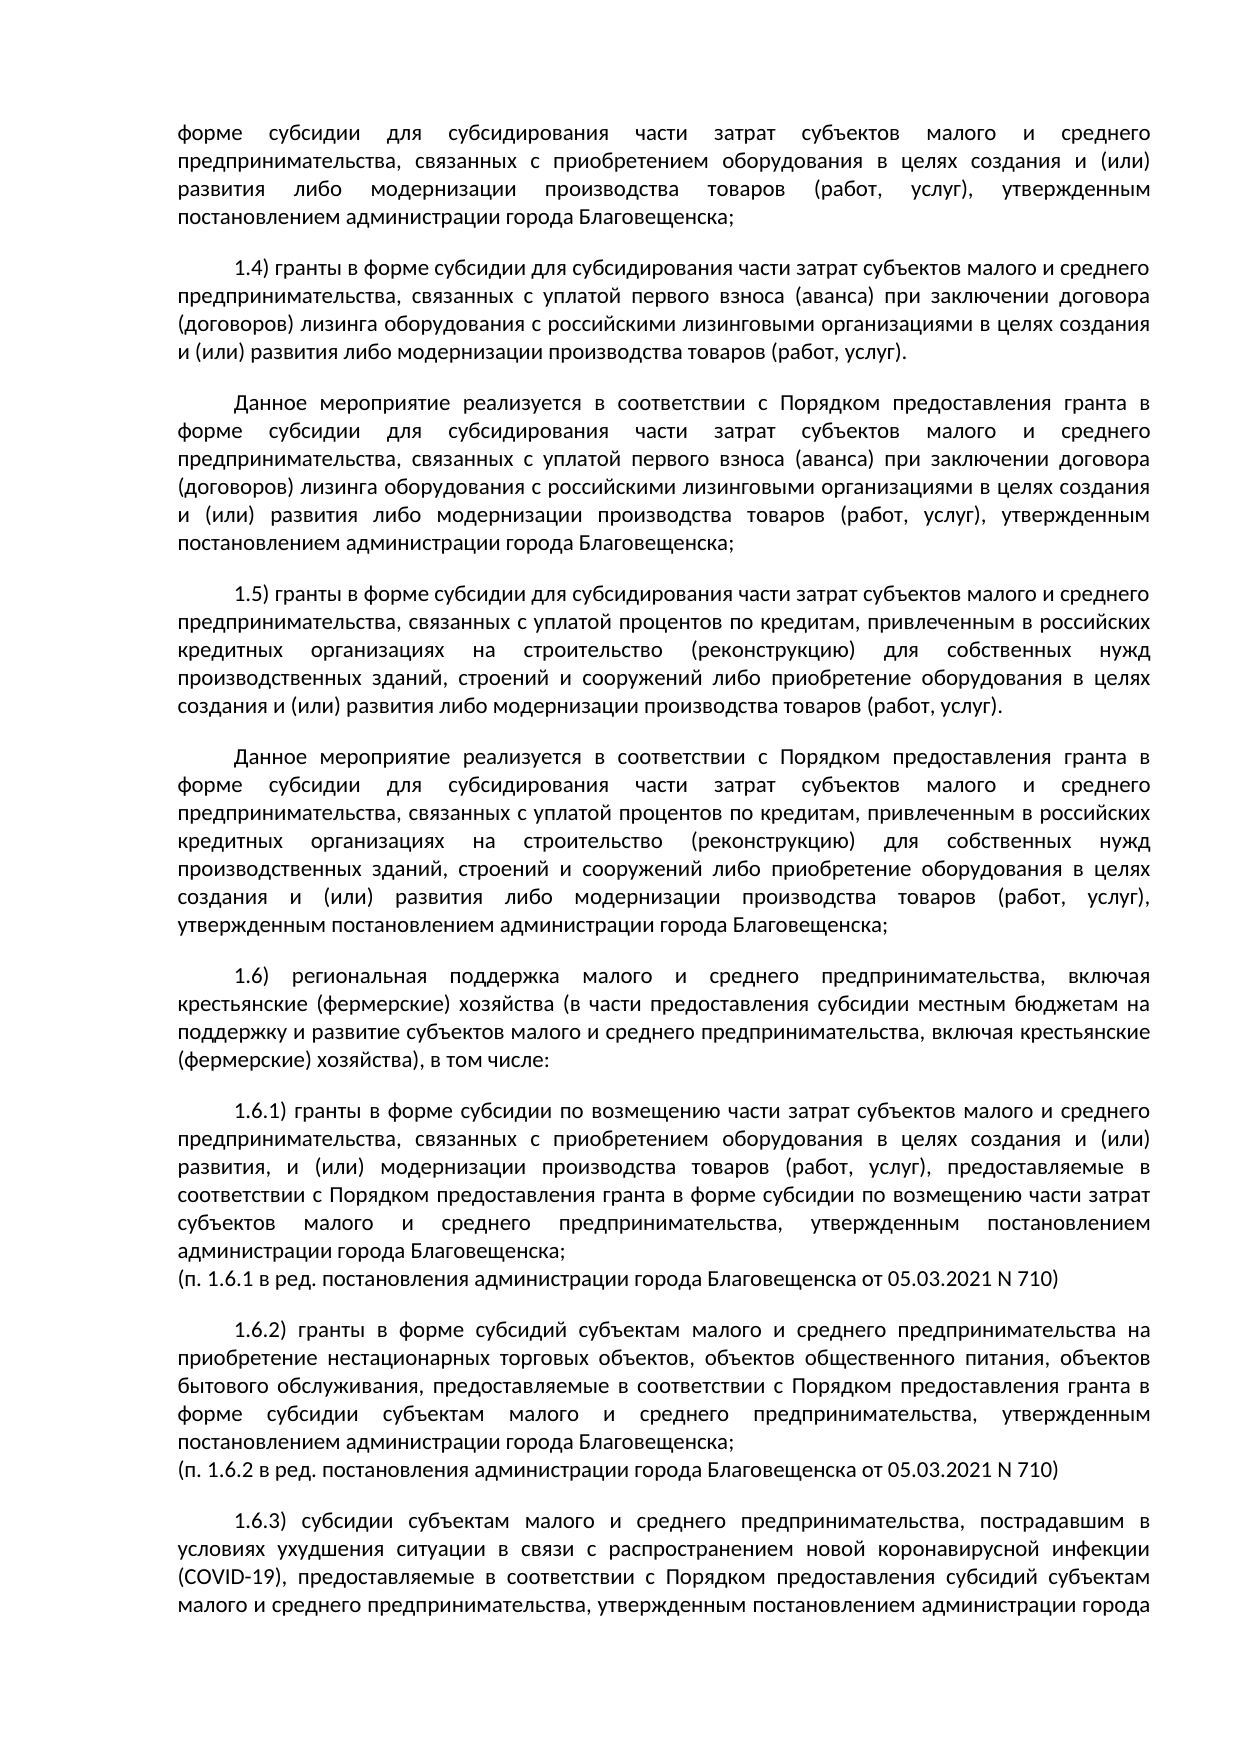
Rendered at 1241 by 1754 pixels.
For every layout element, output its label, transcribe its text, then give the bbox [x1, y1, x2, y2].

text Данное мероприятие реализуется в соответствии с Порядком предоставления гранта в форме субсидии для субсидирования части затрат субъектов малого и среднего предпринимательства, связанных с уплатой первого взноса (аванса) при заключении договора (договоров) лизинга оборудования с российскими лизинговыми организациями в целях создания и (или) развития либо модернизации производства товаров (работ, услуг), утвержденным постановлением администрации города Благовещенска; [177, 388, 1152, 556]
text 1.6) региональная поддержка малого и среднего предпринимательства, включая крестьянские (фермерские) хозяйства (в части предоставления субсидии местным бюджетам на поддержку и развитие субъектов малого и среднего предпринимательства, включая крестьянские (фермерские) хозяйства), в том числе: [177, 961, 1152, 1073]
text 1.5) гранты в форме субсидии для субсидирования части затрат субъектов малого и среднего предпринимательства, связанных с уплатой процентов по кредитам, привлеченным в российских кредитных организациях на строительство (реконструкцию) для собственных нужд производственных зданий, строений и сооружений либо приобретение оборудования в целях создания и (или) развития либо модернизации производства товаров (работ, услуг). [177, 579, 1152, 719]
text 1.6.2) гранты в форме субсидий субъектам малого и среднего предпринимательства на приобретение нестационарных торговых объектов, объектов общественного питания, объектов бытового обслуживания, предоставляемые в соответствии с Порядком предоставления гранта в форме субсидии субъектам малого и среднего предпринимательства, утвержденным постановлением администрации города Благовещенска; [177, 1315, 1152, 1455]
text 1.4) гранты в форме субсидии для субсидирования части затрат субъектов малого и среднего предпринимательства, связанных с уплатой первого взноса (аванса) при заключении договора (договоров) лизинга оборудования с российскими лизинговыми организациями в целях создания и (или) развития либо модернизации производства товаров (работ, услуг). [177, 253, 1152, 365]
text (п. 1.6.1 в ред. постановления администрации города Благовещенска от 05.03.2021 N 710) [177, 1264, 1152, 1292]
text 1.6.1) гранты в форме субсидии по возмещению части затрат субъектов малого и среднего предпринимательства, связанных с приобретением оборудования в целях создания и (или) развития, и (или) модернизации производства товаров (работ, услуг), предоставляемые в соответствии с Порядком предоставления гранта в форме субсидии по возмещению части затрат субъектов малого и среднего предпринимательства, утвержденным постановлением администрации города Благовещенска; [177, 1096, 1152, 1264]
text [177, 1506, 1152, 1618]
text (п. 1.6.2 в ред. постановления администрации города Благовещенска от 05.03.2021 N 710) [177, 1455, 1152, 1483]
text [177, 118, 1152, 230]
text Данное мероприятие реализуется в соответствии с Порядком предоставления гранта в форме субсидии для субсидирования части затрат субъектов малого и среднего предпринимательства, связанных с уплатой процентов по кредитам, привлеченным в российских кредитных организациях на строительство (реконструкцию) для собственных нужд производственных зданий, строений и сооружений либо приобретение оборудования в целях создания и (или) развития либо модернизации производства товаров (работ, услуг), утвержденным постановлением администрации города Благовещенска; [177, 742, 1152, 938]
